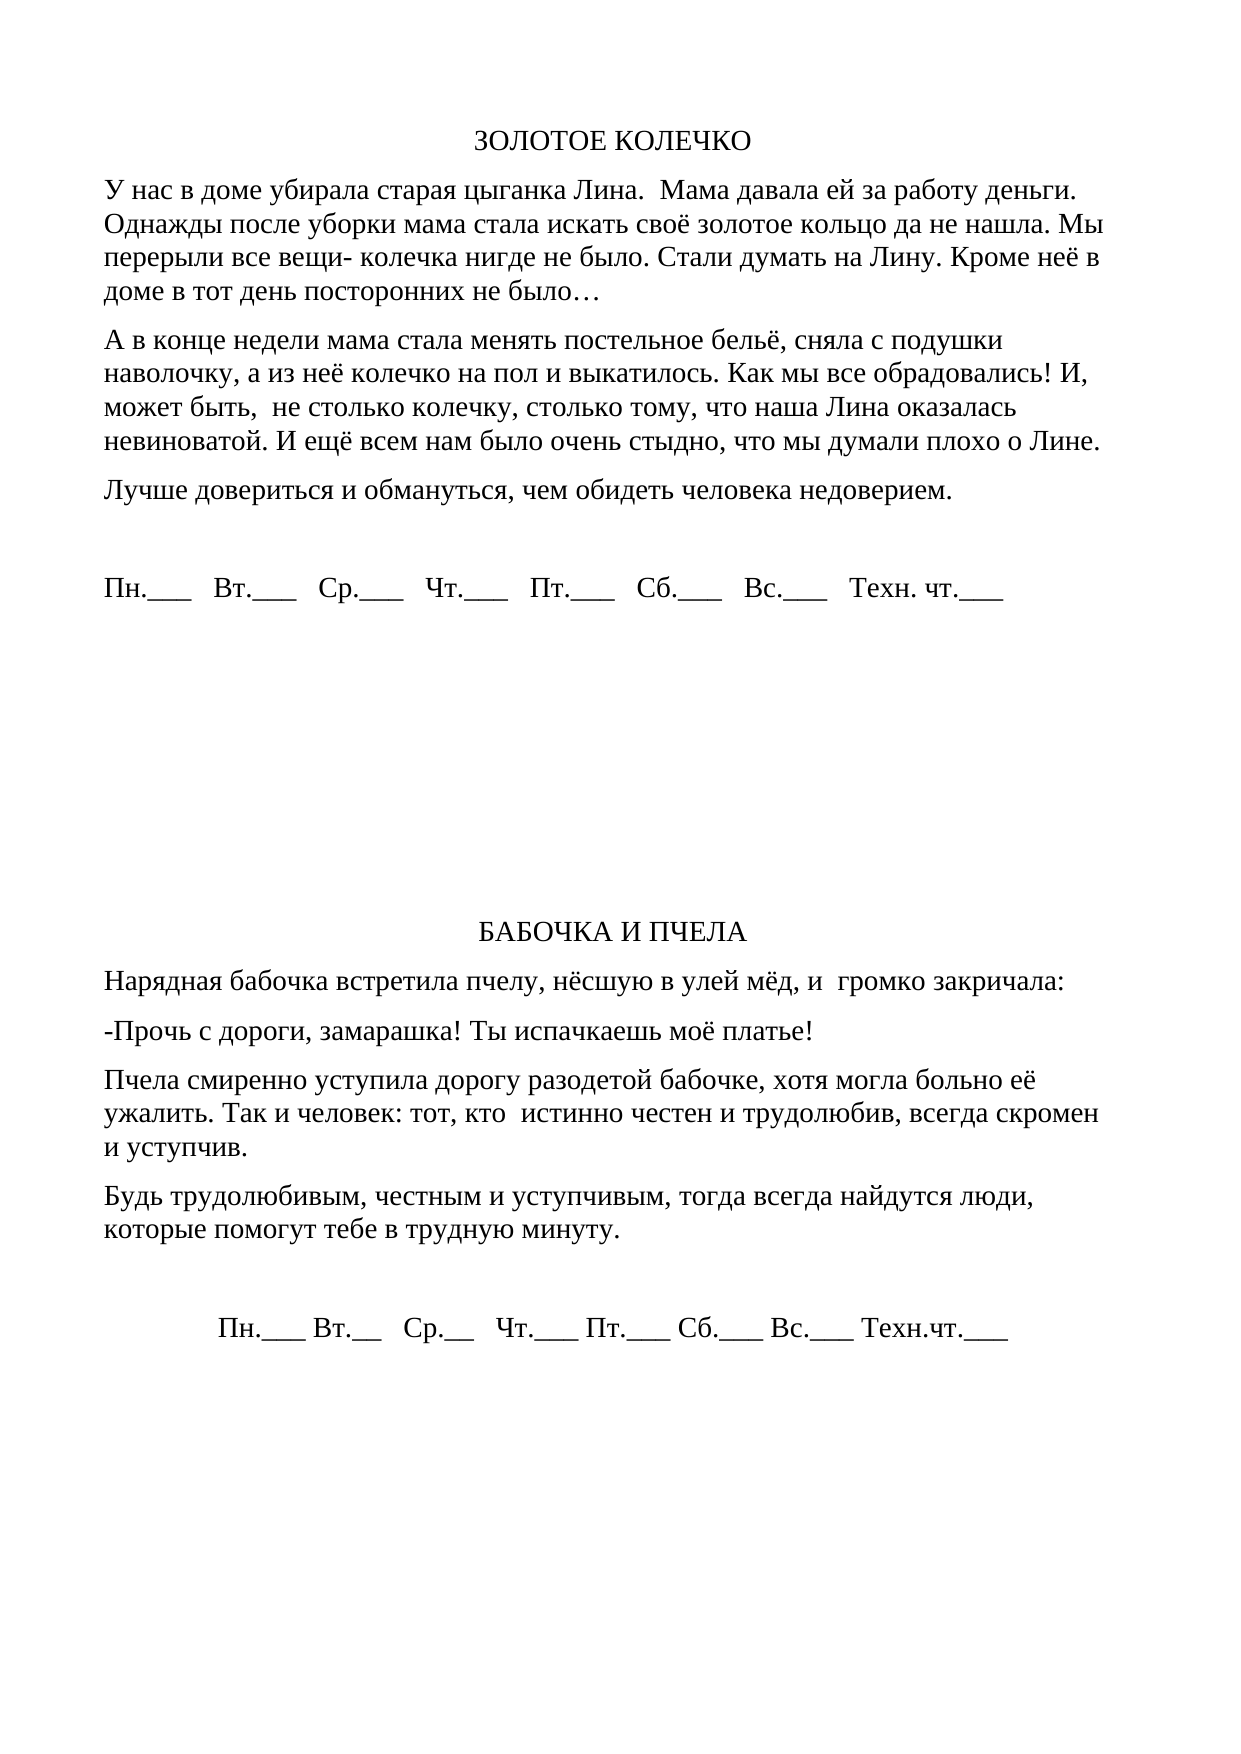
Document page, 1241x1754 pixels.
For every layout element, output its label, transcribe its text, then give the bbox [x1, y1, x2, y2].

text -Прочь с дороги, замарашка! Ты испачкаешь моё платье! [103, 1013, 1122, 1046]
text А в конце недели мама стала менять постельное бельё, сняла с подушки наволочку, а из неё колечко на пол и выкатилось. Как мы все обрадовались! И, может быть, не столько колечку, столько тому, что наша Лина оказалась невиноватой. И ещё всем нам было очень стыдно, что мы думали плохо о Лине. [103, 322, 1122, 456]
text ЗОЛОТОЕ КОЛЕЧКО [103, 123, 1122, 157]
text БАБОЧКА И ПЧЕЛА [103, 914, 1122, 948]
text У нас в доме убирала старая цыганка Лина. Мама давала ей за работу деньги. Однажды после уборки мама стала искать своё золотое кольцо да не нашла. Мы перерыли все вещи- колечка нигде не было. Стали думать на Лину. Кроме неё в доме в тот день посторонних не было… [103, 172, 1122, 306]
text Лучше довериться и обмануться, чем обидеть человека недоверием. [103, 472, 1122, 505]
text Нарядная бабочка встретила пчелу, нёсшую в улей мёд, и громко закричала: [103, 963, 1122, 997]
text Пн.___ Вт.__ Ср.__ Чт.___ Пт.___ Сб.___ Вс.___ Техн.чт.___ [103, 1310, 1122, 1343]
text Пн.___ Вт.___ Ср.___ Чт.___ Пт.___ Сб.___ Вс.___ Техн. чт.___ [103, 570, 1122, 604]
text Будь трудолюбивым, честным и уступчивым, тогда всегда найдутся люди, которые помогут тебе в трудную минуту. [103, 1178, 1122, 1245]
text Пчела смиренно уступила дорогу разодетой бабочке, хотя могла больно её ужалить. Так и человек: тот, кто истинно честен и трудолюбив, всегда скромен и уступчив. [103, 1062, 1122, 1162]
